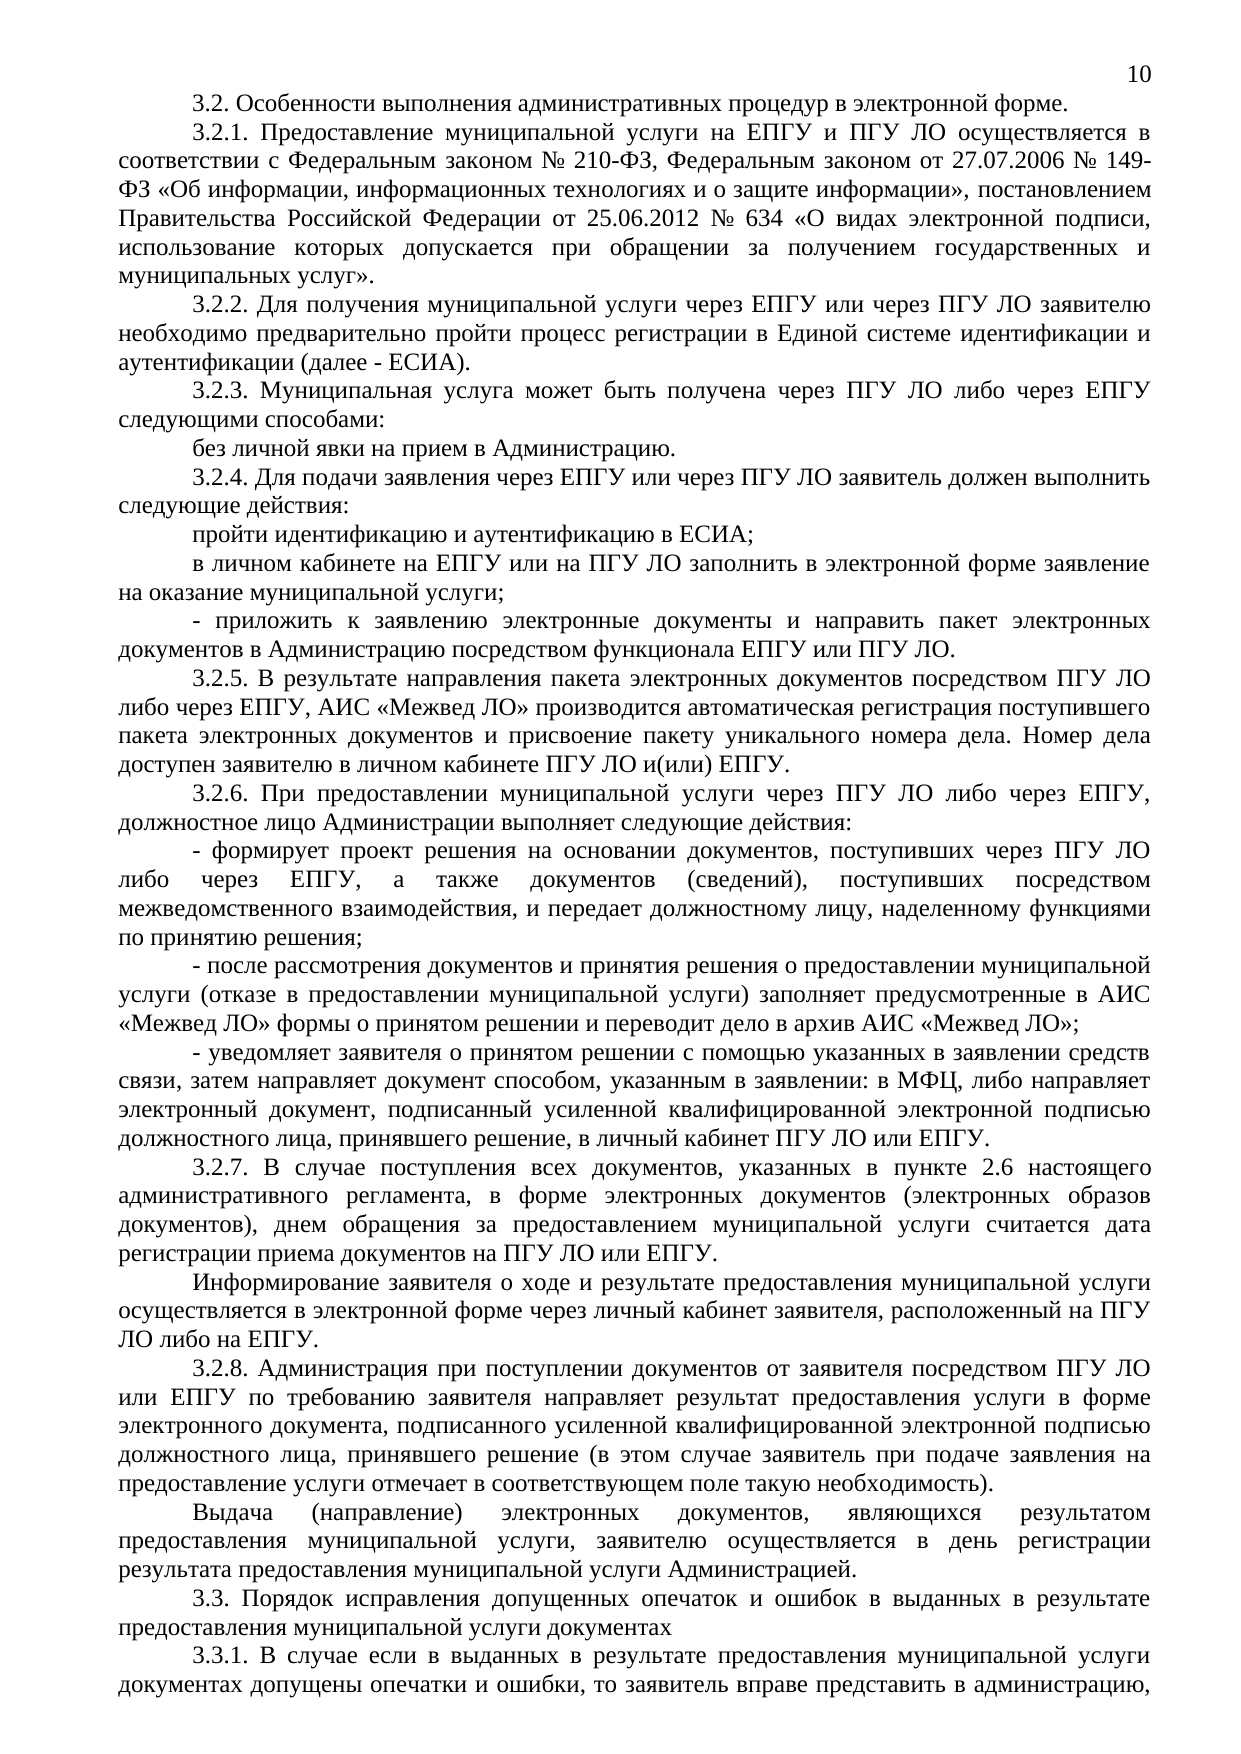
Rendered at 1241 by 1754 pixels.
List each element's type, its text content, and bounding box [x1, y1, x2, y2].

text в личном кабинете на ЕПГУ или на ПГУ ЛО заполнить в электронной форме заявление на оказание муниципальной услуги; [118, 548, 1152, 605]
text Информирование заявителя о ходе и результате предоставления муниципальной услуги осуществляется в электронной форме через личный кабинет заявителя, расположенный на ПГУ ЛО либо на ЕПГУ. [118, 1267, 1152, 1353]
text 3.3. Порядок исправления допущенных опечаток и ошибок в выданных в результате предоставления муниципальной услуги документах [118, 1583, 1152, 1640]
text 3.2.2. Для получения муниципальной услуги через ЕПГУ или через ПГУ ЛО заявителю необходимо предварительно пройти процесс регистрации в Единой системе идентификации и аутентификации (далее - ЕСИА). [118, 289, 1152, 375]
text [118, 1640, 1152, 1698]
text 3.2.7. В случае поступления всех документов, указанных в пункте 2.6 настоящего административного регламента, в форме электронных документов (электронных образов документов), днем обращения за предоставлением муниципальной услуги считается дата регистрации приема документов на ПГУ ЛО или ЕПГУ. [118, 1152, 1152, 1267]
text - уведомляет заявителя о принятом решении с помощью указанных в заявлении средств связи, затем направляет документ способом, указанным в заявлении: в МФЦ, либо направляет электронный документ, подписанный усиленной квалифицированной электронной подписью должностного лица, принявшего решение, в личный кабинет ПГУ ЛО или ЕПГУ. [118, 1037, 1152, 1152]
text - формирует проект решения на основании документов, поступивших через ПГУ ЛО либо через ЕПГУ, а также документов (сведений), поступивших посредством межведомственного взаимодействия, и передает должностному лицу, наделенному функциями по принятию решения; [118, 835, 1152, 950]
text без личной явки на прием в Администрацию. [118, 433, 1152, 462]
text 3.2.4. Для подачи заявления через ЕПГУ или через ПГУ ЛО заявитель должен выполнить следующие действия: [118, 462, 1152, 519]
text 3.2.8. Администрация при поступлении документов от заявителя посредством ПГУ ЛО или ЕПГУ по требованию заявителя направляет результат предоставления услуги в форме электронного документа, подписанного усиленной квалифицированной электронной подписью должностного лица, принявшего решение (в этом случае заявитель при подаче заявления на предоставление услуги отмечает в соответствующем поле такую необходимость). [118, 1353, 1152, 1497]
text Выдача (направление) электронных документов, являющихся результатом предоставления муниципальной услуги, заявителю осуществляется в день регистрации результата предоставления муниципальной услуги Администрацией. [118, 1497, 1152, 1583]
text 3.2.5. В результате направления пакета электронных документов посредством ПГУ ЛО либо через ЕПГУ, АИС «Межвед ЛО» производится автоматическая регистрация поступившего пакета электронных документов и присвоение пакету уникального номера дела. Номер дела доступен заявителю в личном кабинете ПГУ ЛО и(или) ЕПГУ. [118, 663, 1152, 778]
text 3.2.1. Предоставление муниципальной услуги на ЕПГУ и ПГУ ЛО осуществляется в соответствии с Федеральным законом № 210-ФЗ, Федеральным законом от 27.07.2006 № 149-ФЗ «Об информации, информационных технологиях и о защите информации», постановлением Правительства Российской Федерации от 25.06.2012 № 634 «О видах электронной подписи, использование которых допускается при обращении за получением государственных и муниципальных услуг». [118, 117, 1152, 289]
text 3.2.6. При предоставлении муниципальной услуги через ПГУ ЛО либо через ЕПГУ, должностное лицо Администрации выполняет следующие действия: [118, 778, 1152, 835]
text - после рассмотрения документов и принятия решения о предоставлении муниципальной услуги (отказе в предоставлении муниципальной услуги) заполняет предусмотренные в АИС «Межвед ЛО» формы о принятом решении и переводит дело в архив АИС «Межвед ЛО»; [118, 950, 1152, 1037]
text 3.2. Особенности выполнения административных процедур в электронной форме. [118, 88, 1152, 117]
text - приложить к заявлению электронные документы и направить пакет электронных документов в Администрацию посредством функционала ЕПГУ или ПГУ ЛО. [118, 605, 1152, 663]
text пройти идентификацию и аутентификацию в ЕСИА; [118, 519, 1152, 548]
text 3.2.3. Муниципальная услуга может быть получена через ПГУ ЛО либо через ЕПГУ следующими способами: [118, 375, 1152, 433]
